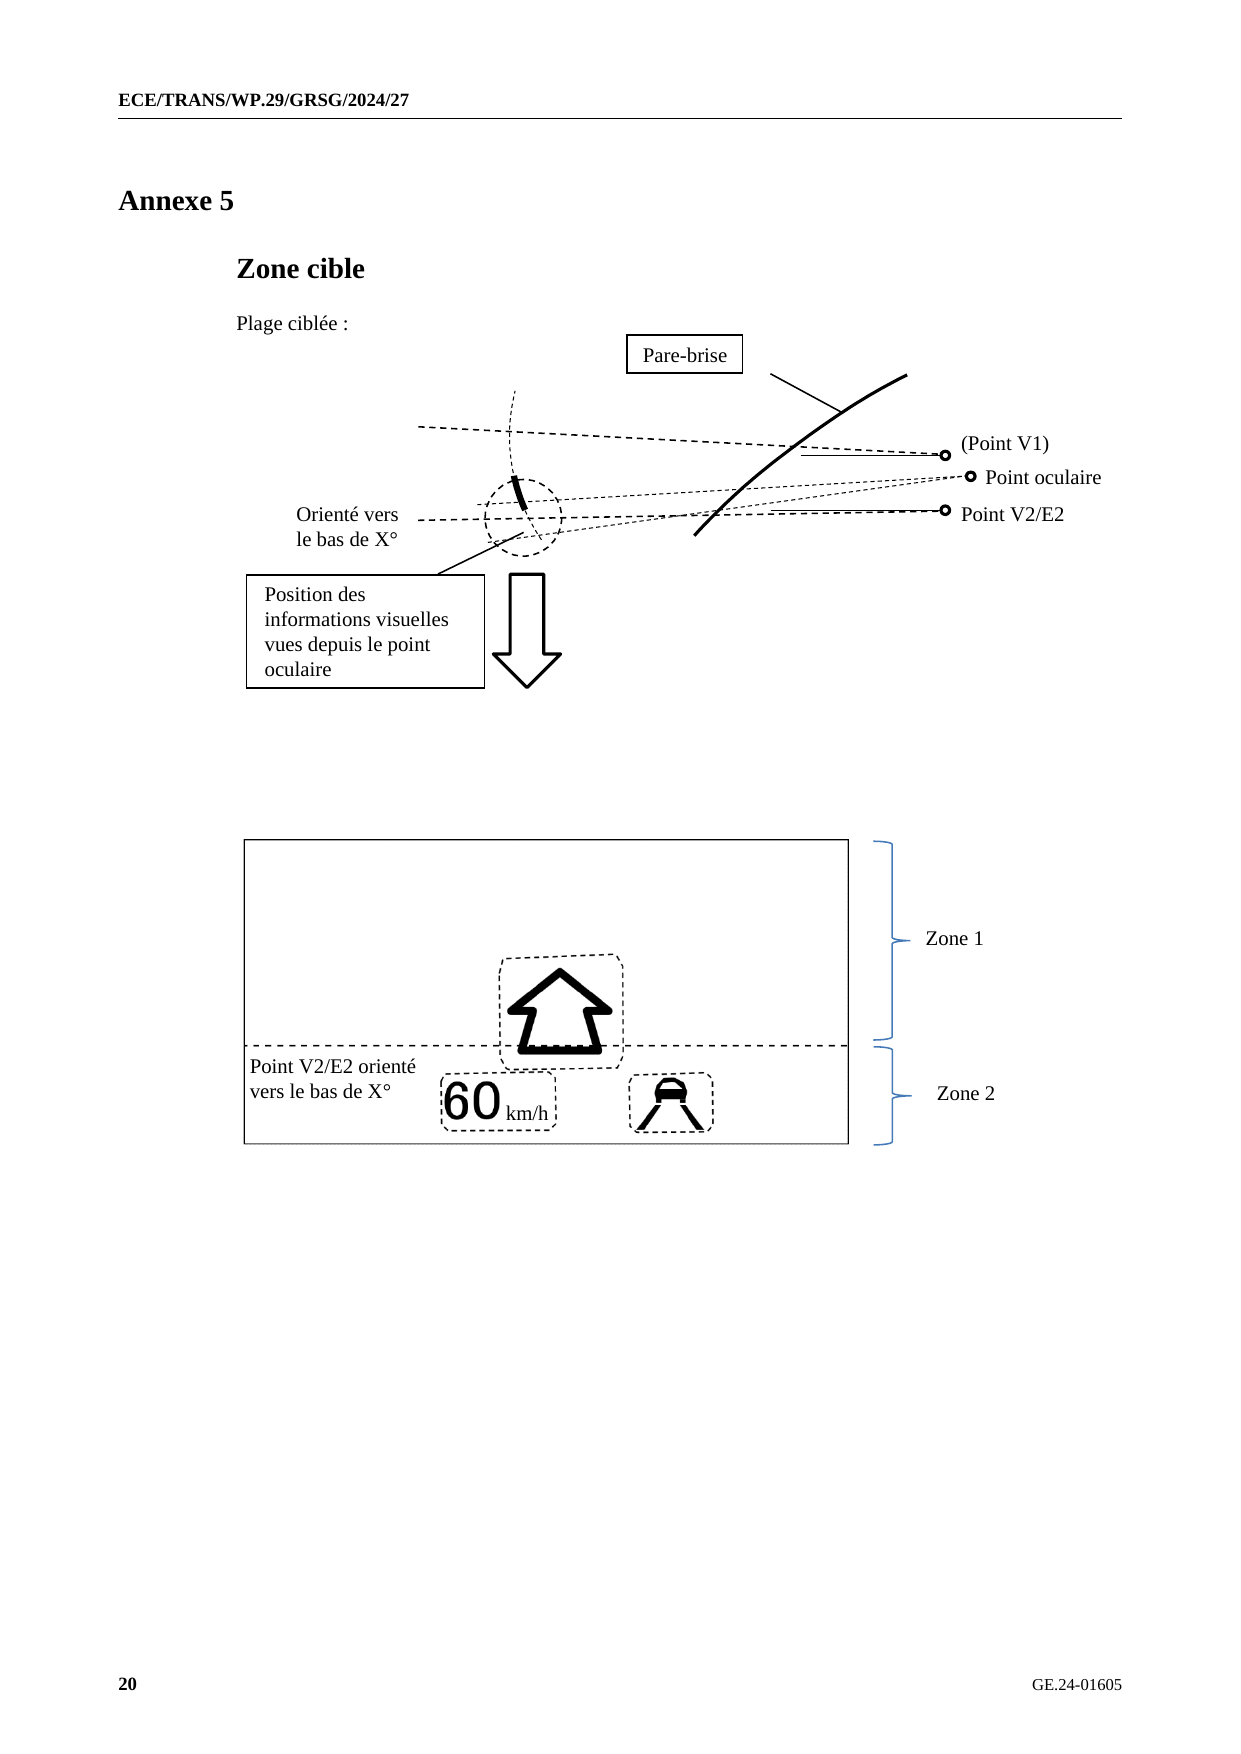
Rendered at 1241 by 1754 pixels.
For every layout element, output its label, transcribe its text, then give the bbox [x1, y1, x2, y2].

text Zone cible [118, 254, 1004, 285]
text Plage ciblée : [236, 310, 1004, 335]
text Annexe 5 [118, 185, 1004, 216]
picture [236, 833, 861, 1151]
